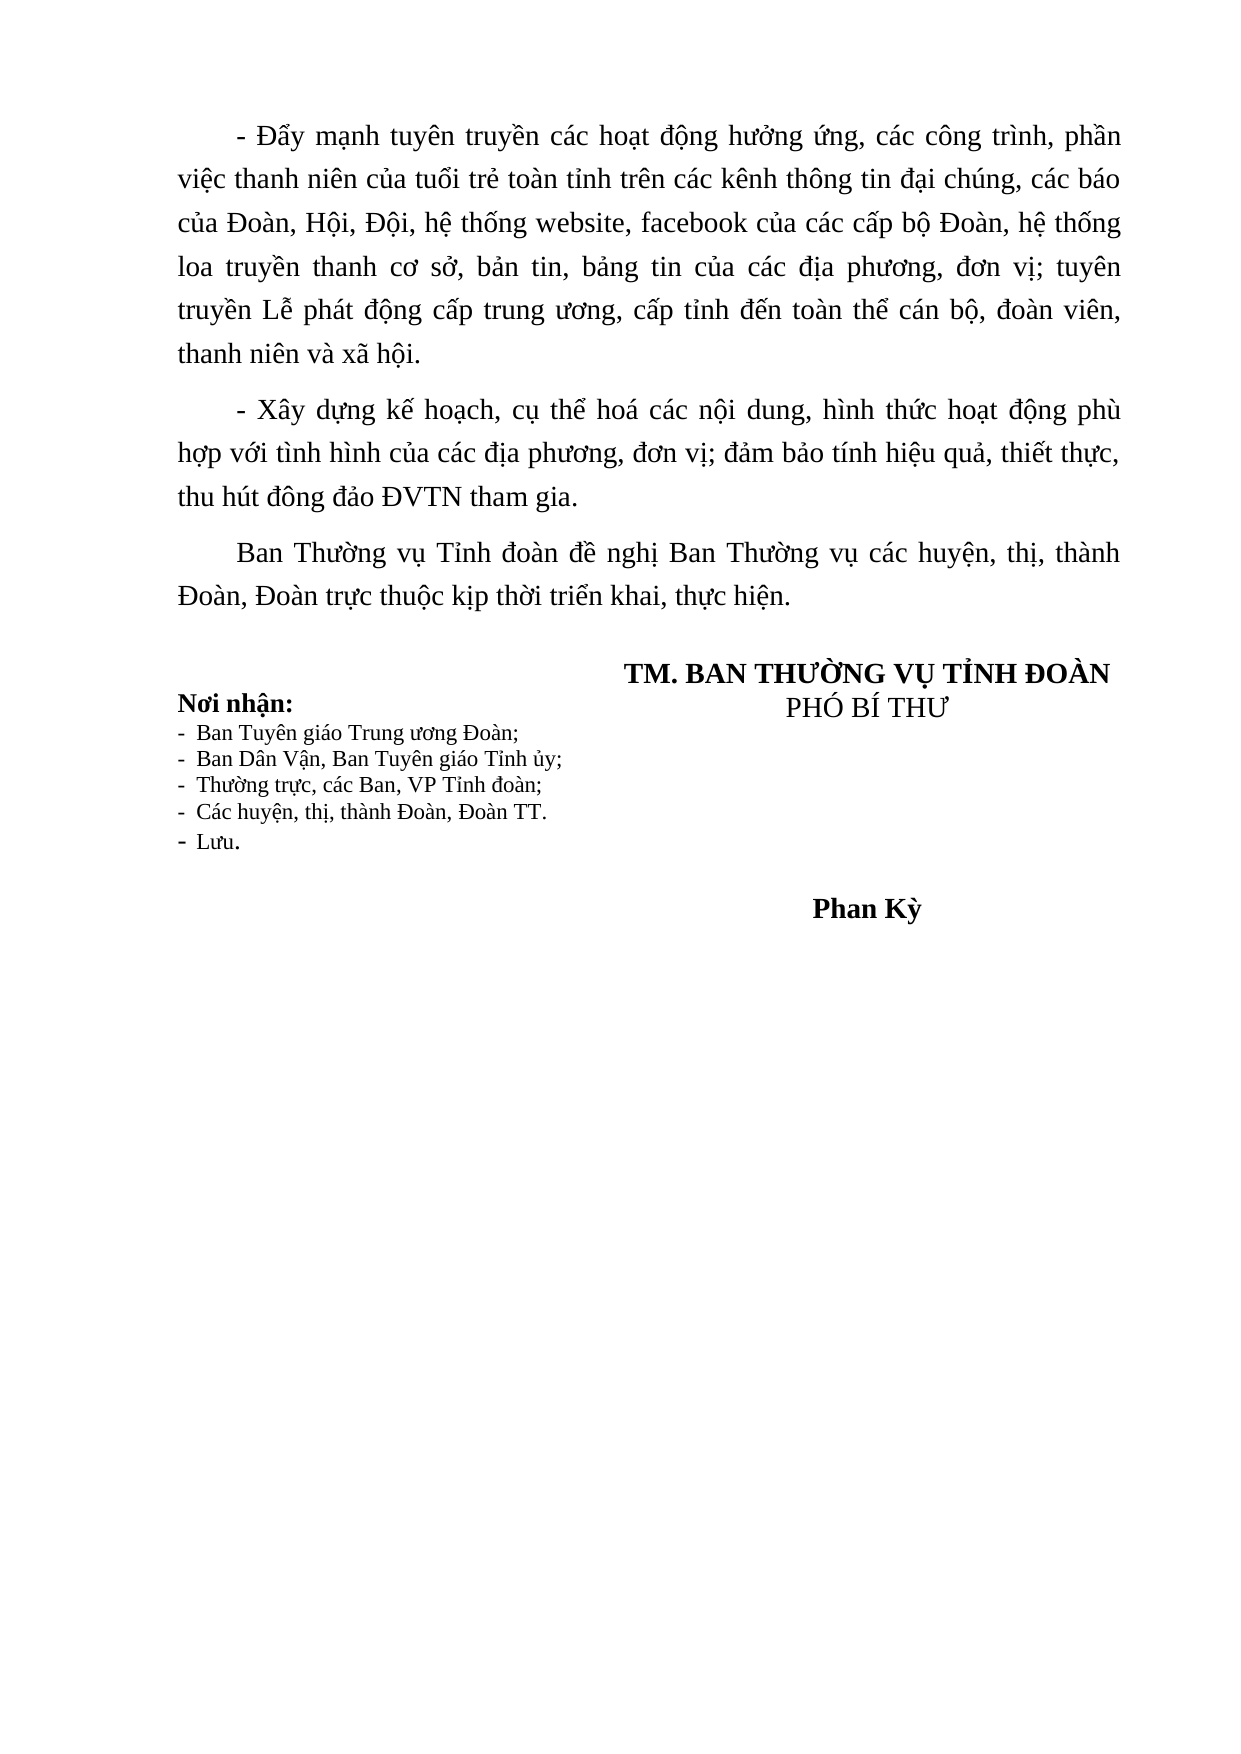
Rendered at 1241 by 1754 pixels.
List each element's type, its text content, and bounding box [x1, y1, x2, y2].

table_header Nơi nhận: Ban Tuyên giáo Trung ương Đoàn; Ban Dân Vận, Ban Tuyên giáo Tỉnh ủy; Thường trực, các Ban, VP Tỉnh đoàn; Các huyện, thị, thành Đoàn, Đoàn TT. Lưu. [166, 656, 587, 925]
text - Xây dựng kế hoạch, cụ thể hoá các nội dung, hình thức hoạt động phù hợp với tình hình của các địa phương, đơn vị; đảm bảo tính hiệu quả, thiết thực, thu hút đông đảo ĐVTN tham gia. [177, 392, 1122, 512]
table_header TM. BAN THƯỜNG VỤ TỈNH ĐOÀN PHÓ BÍ THƯ Phan Kỳ [587, 656, 1147, 925]
text - Đẩy mạnh tuyên truyền các hoạt động hưởng ứng, các công trình, phần việc thanh niên của tuổi trẻ toàn tỉnh trên các kênh thông tin đại chúng, các báo của Đoàn, Hội, Đội, hệ thống website, facebook của các cấp bộ Đoàn, hệ thống loa truyền thanh cơ sở, bản tin, bảng tin của các địa phương, đơn vị; tuyên truyền Lễ phát động cấp trung ương, cấp tỉnh đến toàn thể cán bộ, đoàn viên, thanh niên và xã hội. [177, 118, 1122, 369]
text Ban Thường vụ Tỉnh đoàn đề nghị Ban Thường vụ các huyện, thị, thành Đoàn, Đoàn trực thuộc kịp thời triển khai, thực hiện. [177, 535, 1122, 612]
